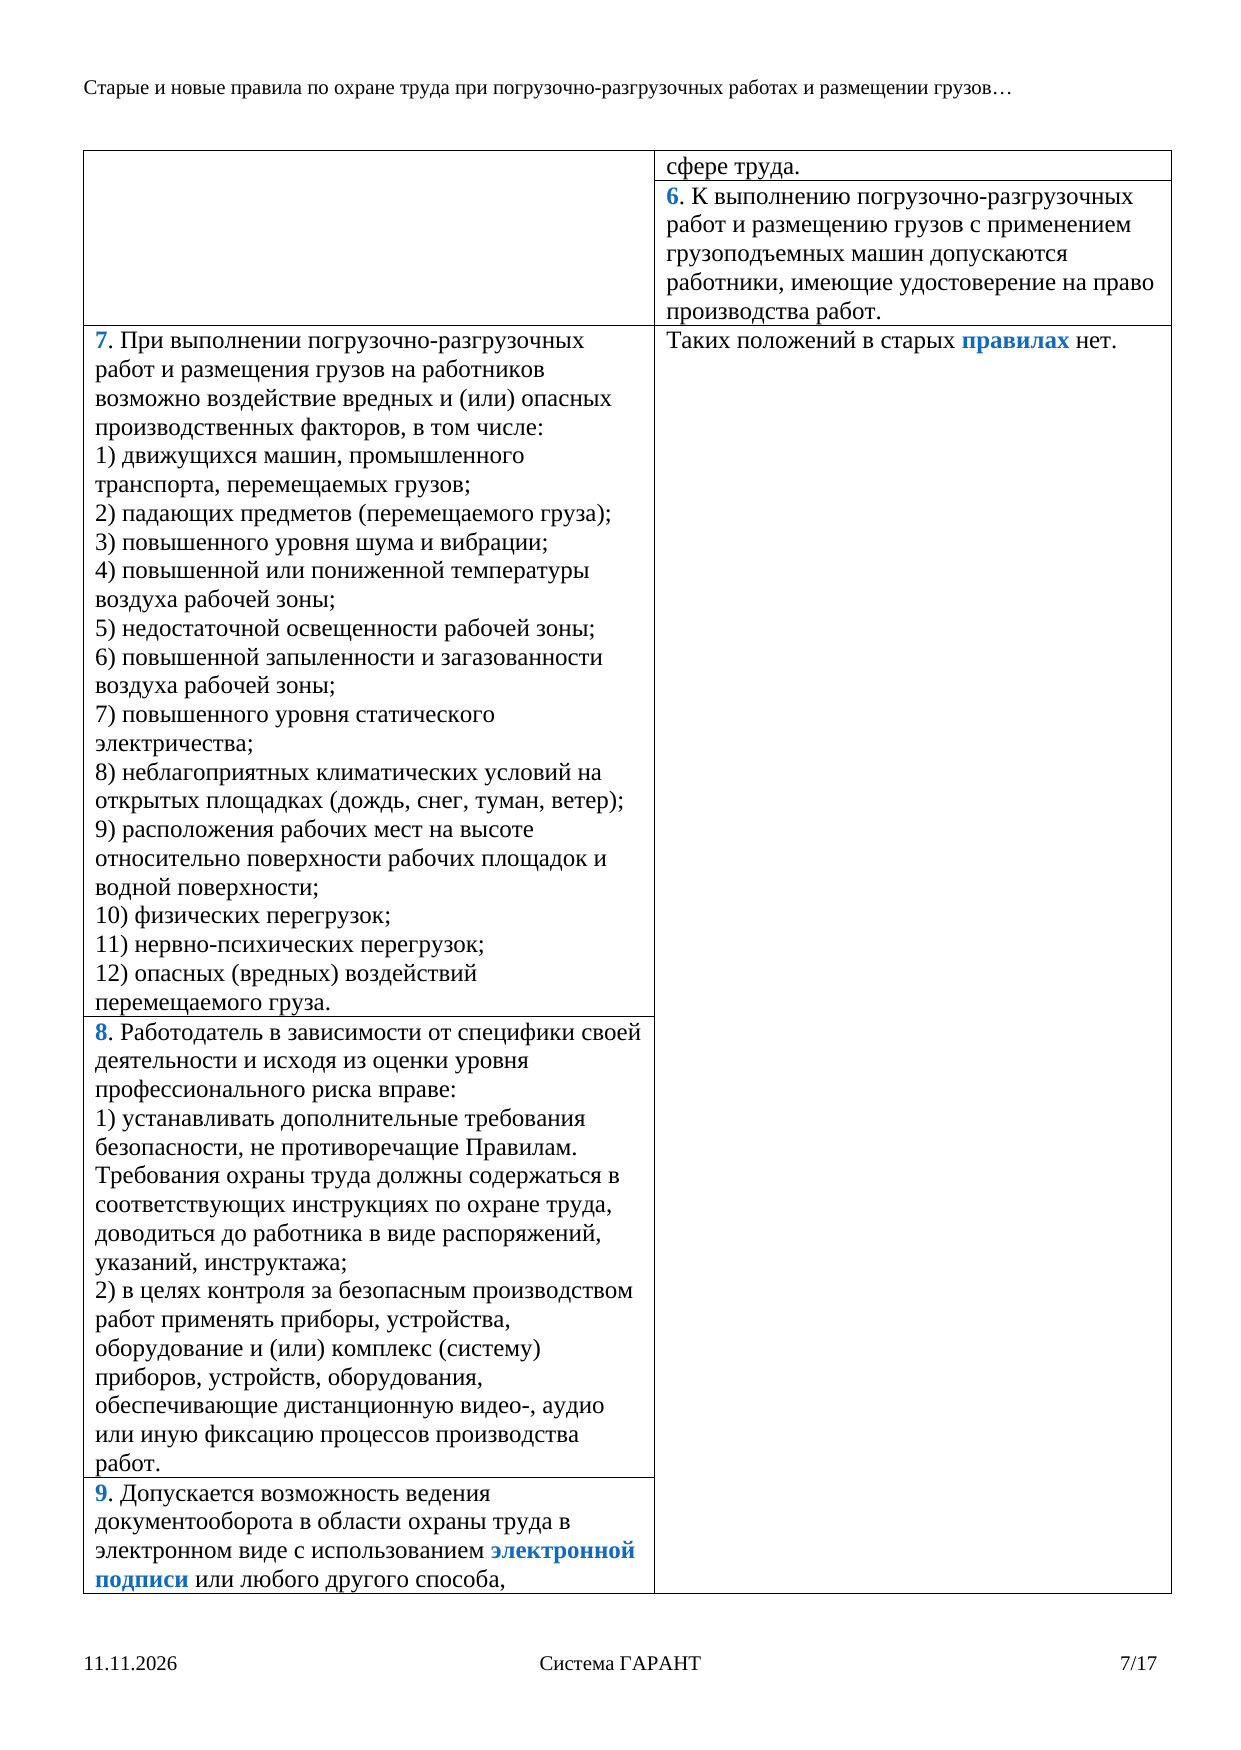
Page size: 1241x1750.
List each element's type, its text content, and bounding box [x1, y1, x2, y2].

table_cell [84, 1478, 654, 1593]
table_cell 8. Работодатель в зависимости от специфики своей деятельности и исходя из оценки уровня профессионального риска вправе: 1) устанавливать дополнительные требования безопасности, не противоречащие Правилам. Требования охраны труда должны содержаться в соответствующих инструкциях по охране труда, доводиться до работника в виде распоряжений, указаний, инструктажа; 2) в целях контроля за безопасным производством работ применять приборы, устройства, оборудование и (или) комплекс (систему) приборов, устройств, оборудования, обеспечивающие дистанционную видео-, аудио или иную фиксацию процессов производства работ. [84, 1017, 654, 1477]
table_cell Таких положений в старых правилах нет. [655, 326, 1171, 1593]
table_cell 6. К выполнению погрузочно-разгрузочных работ и размещению грузов с применением грузоподъемных машин допускаются работники, имеющие удостоверение на право производства работ. [655, 181, 1171, 324]
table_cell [84, 151, 654, 324]
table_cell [655, 151, 1171, 180]
table_cell 7. При выполнении погрузочно-разгрузочных работ и размещения грузов на работников возможно воздействие вредных и (или) опасных производственных факторов, в том числе: 1) движущихся машин, промышленного транспорта, перемещаемых грузов; 2) падающих предметов (перемещаемого груза); 3) повышенного уровня шума и вибрации; 4) повышенной или пониженной температуры воздуха рабочей зоны; 5) недостаточной освещенности рабочей зоны; 6) повышенной запыленности и загазованности воздуха рабочей зоны; 7) повышенного уровня статического электричества; 8) неблагоприятных климатических условий на открытых площадках (дождь, снег, туман, ветер); 9) расположения рабочих мест на высоте относительно поверхности рабочих площадок и водной поверхности; 10) физических перегрузок; 11) нервно-психических перегрузок; 12) опасных (вредных) воздействий перемещаемого груза. [84, 326, 654, 1016]
